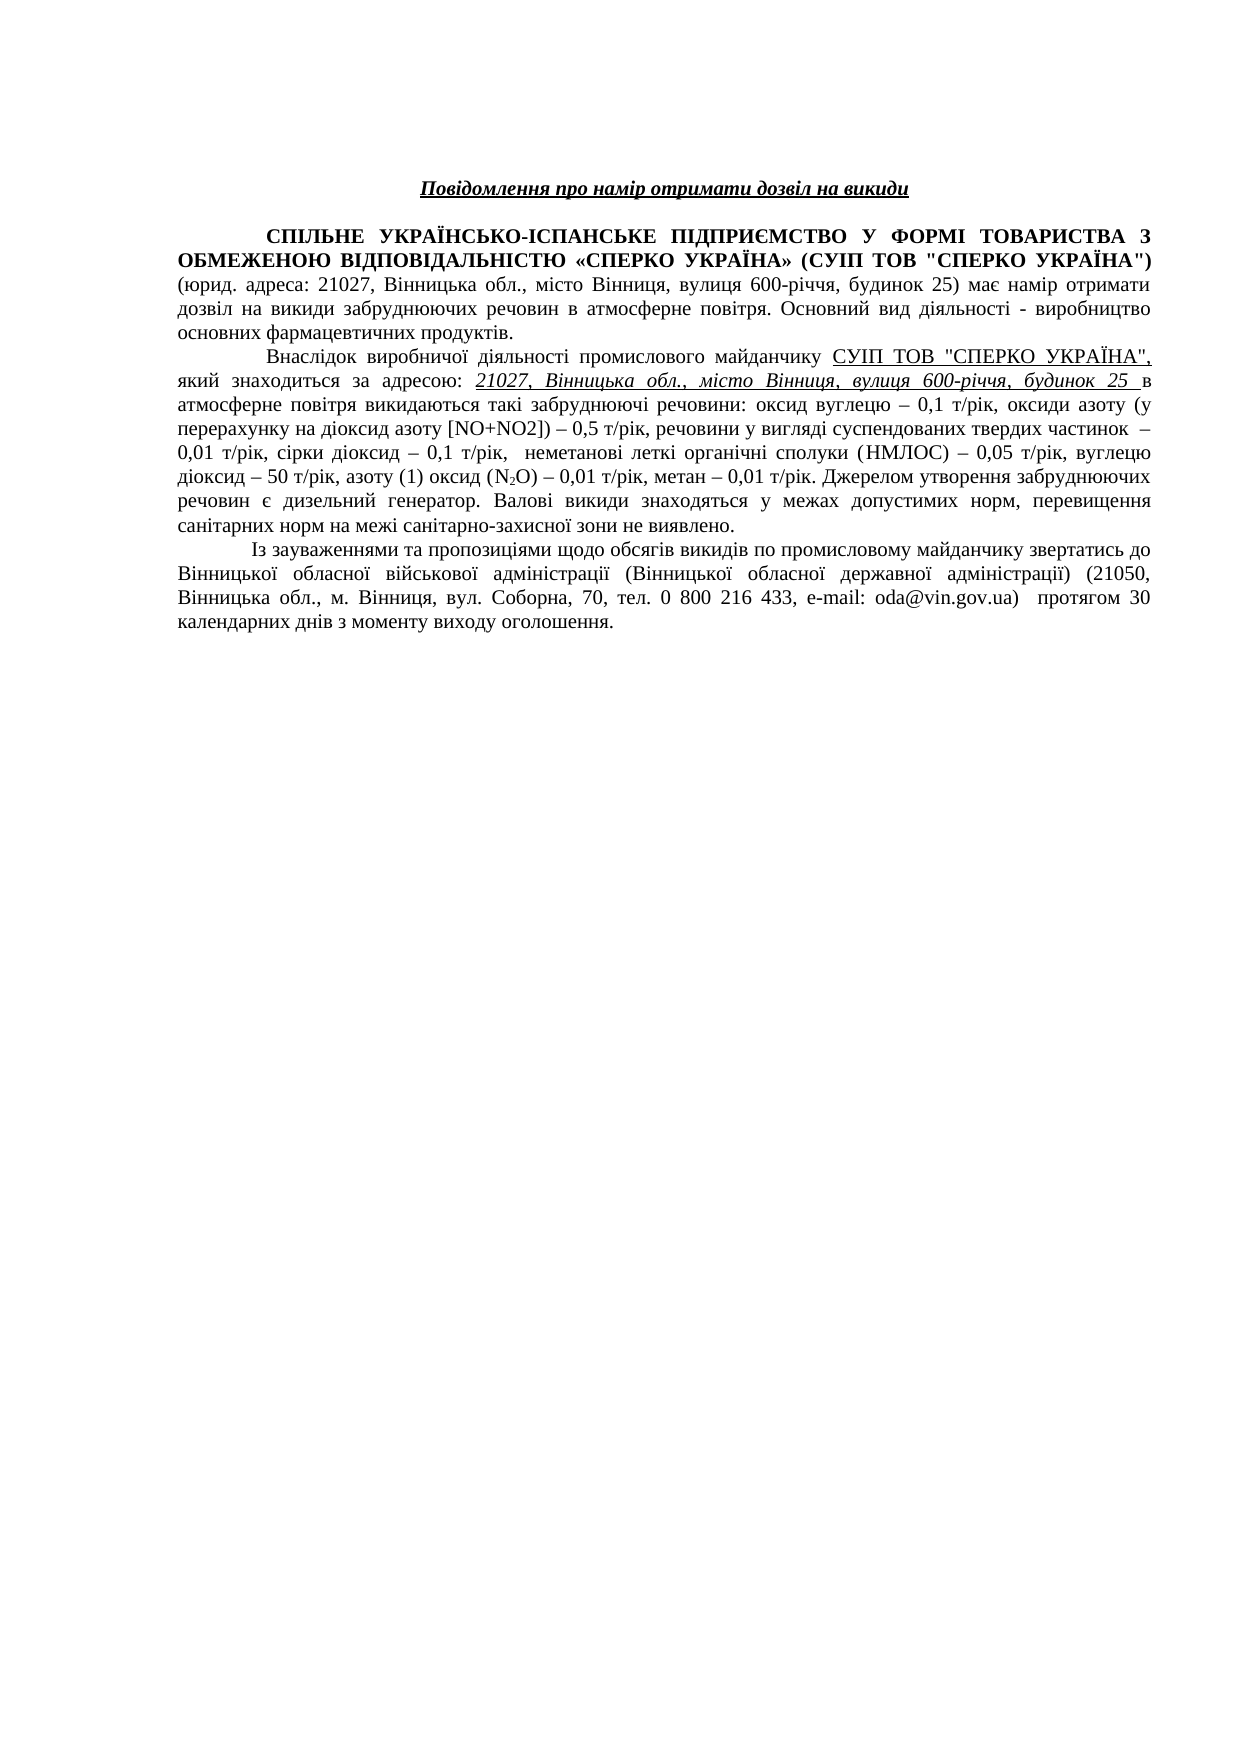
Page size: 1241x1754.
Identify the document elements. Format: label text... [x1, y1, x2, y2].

text Повідомлення про намір отримати дозвіл на викиди [177, 176, 1152, 200]
text Внаслідок виробничої діяльності промислового майданчику СУІП ТОВ "СПЕРКО УКРАЇНА", який знаходиться за адресою: 21027, Вінницька обл., місто Вінниця, вулиця 600-річчя, будинок 25 в атмосферне повітря викидаються такі забруднюючі речовини: оксид вуглецю – 0,1 т/рік, оксиди азоту (у перерахунку на діоксид азоту [NO+NO2]) – 0,5 т/рік, речовини у вигляді суспендованих твердих частинок – 0,01 т/рік, сірки діоксид – 0,1 т/рік, неметанові леткі органічні сполуки (НМЛОС) – 0,05 т/рік, вуглецю діоксид – 50 т/рік, азоту (1) оксид (N2O) – 0,01 т/рік, метан – 0,01 т/рік. Джерелом утворення забруднюючих речовин є дизельний генератор. Валові викиди знаходяться у межах допустимих норм, перевищення санітарних норм на межі санітарно-захисної зони не виявлено. [177, 344, 1152, 537]
text СПІЛЬНЕ УКРАЇНСЬКО-ІСПАНСЬКЕ ПІДПРИЄМСТВО У ФОРМІ ТОВАРИСТВА З ОБМЕЖЕНОЮ ВІДПОВІДАЛЬНІСТЮ «СПЕРКО УКРАЇНА» (СУІП ТОВ "СПЕРКО УКРАЇНА") (юрид. адреса: 21027, Вінницька обл., місто Вінниця, вулиця 600-річчя, будинок 25) має намір отримати дозвіл на викиди забруднюючих речовин в атмосферне повітря. Основний вид діяльності - виробництво основних фармацевтичних продуктів. [177, 224, 1152, 344]
text Із зауваженнями та пропозиціями щодо обсягів викидів по промисловому майданчику звертатись до Вінницької обласної військової адміністрації (Вінницької обласної державної адміністрації) (21050, Вінницька обл., м. Вінниця, вул. Соборна, 70, тел. 0 800 216 433, e-mail: oda@vin.gov.ua) протягом 30 календарних днів з моменту виходу оголошення. [177, 537, 1152, 633]
